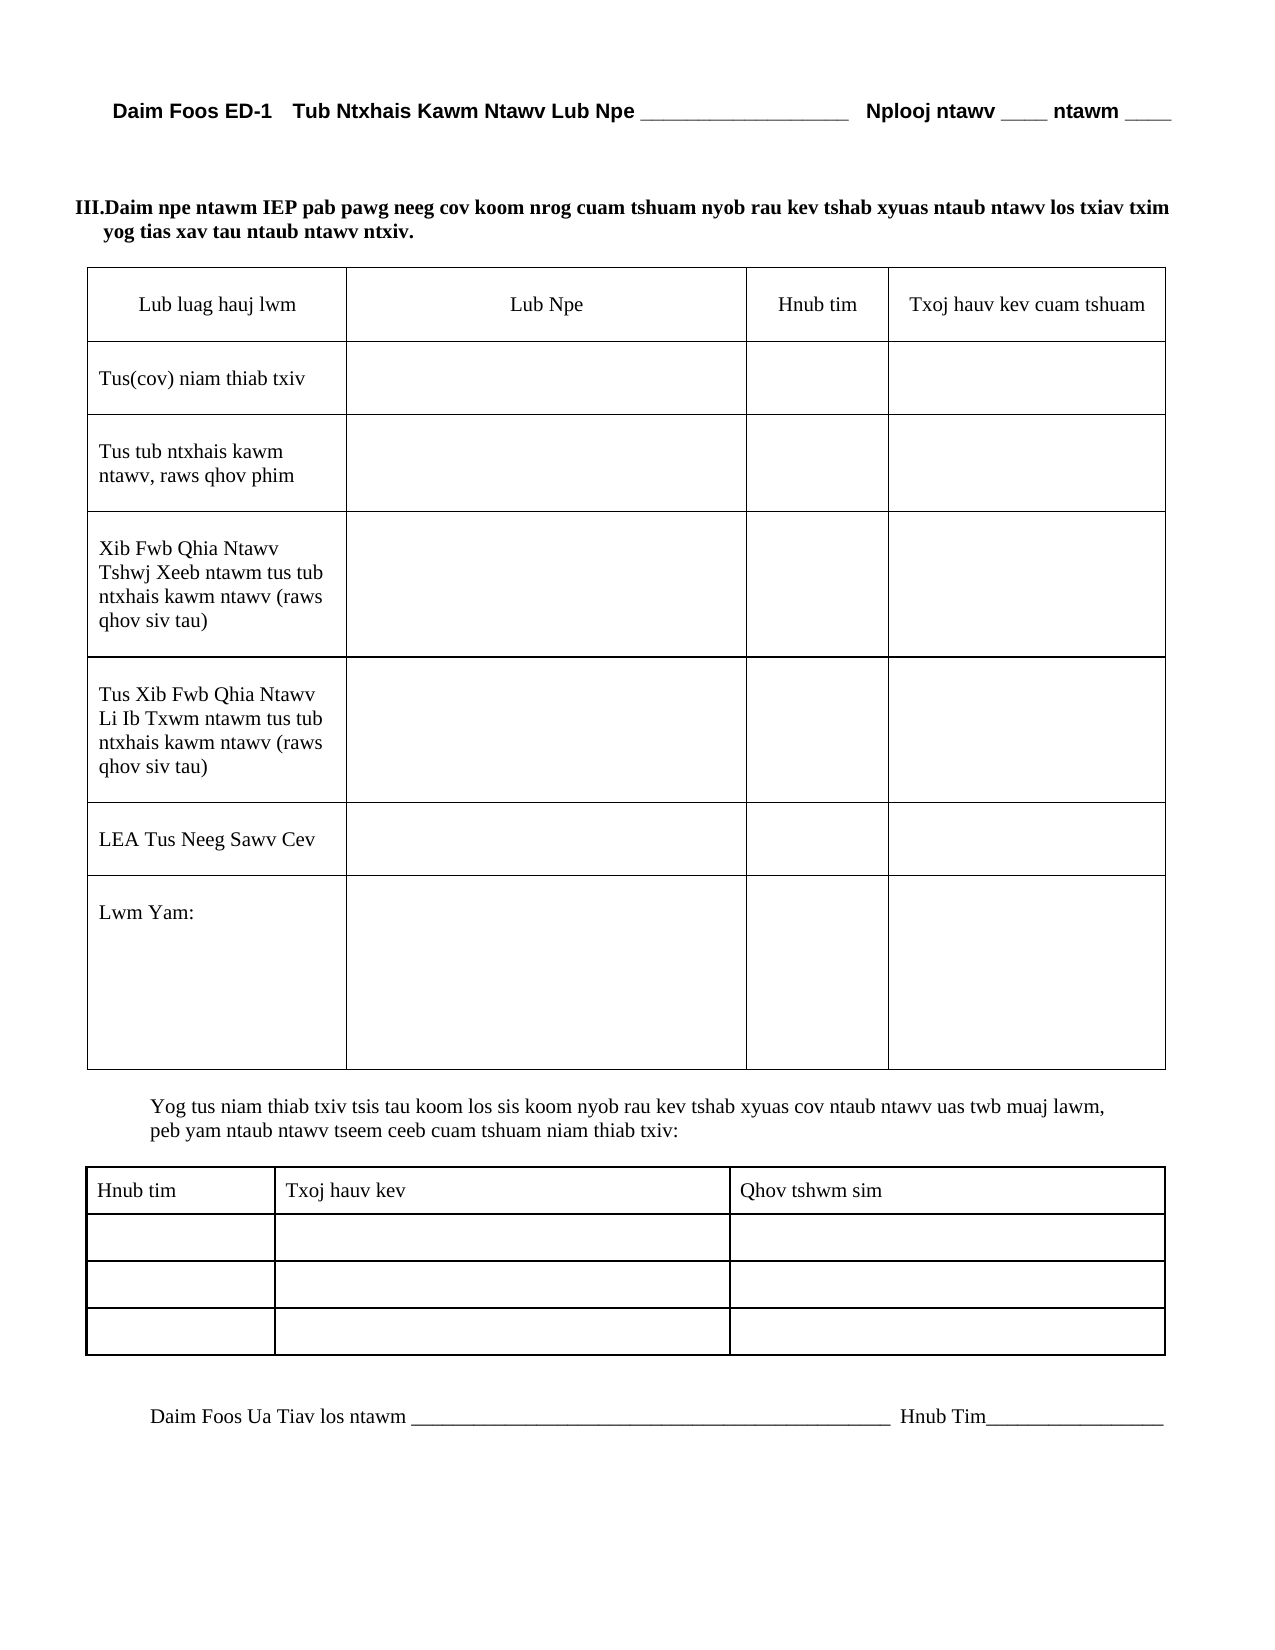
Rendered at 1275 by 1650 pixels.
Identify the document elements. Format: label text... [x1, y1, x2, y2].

table_header Txoj hauv kev [276, 1168, 729, 1213]
table_cell [731, 1215, 1164, 1260]
table_cell [276, 1309, 729, 1354]
table_cell Tus(cov) niam thiab txiv [88, 342, 346, 414]
table_cell Tus Xib Fwb Qhia Ntawv Li Ib Txwm ntawm tus tub ntxhais kawm ntawv (raws qhov siv tau) [88, 658, 346, 802]
text III.Daim npe ntawm IEP pab pawg neeg cov koom nrog cuam tshuam nyob rau kev tshab xyuas ntaub ntawv los txiav txim yog tias xav tau ntaub ntawv ntxiv. [75, 195, 1200, 243]
table_cell [889, 342, 1165, 414]
table_cell [347, 512, 746, 656]
table_cell [276, 1262, 729, 1307]
table_header Txoj hauv kev cuam tshuam [889, 268, 1165, 341]
text Daim Foos Ua Tiav los ntawm ______________________________________________ Hnub Tim_________________ [150, 1404, 1191, 1428]
table_cell [889, 803, 1165, 875]
table_cell [747, 512, 888, 656]
table_cell [347, 876, 746, 1069]
table_header Qhov tshwm sim [731, 1168, 1164, 1213]
table_cell [731, 1262, 1164, 1307]
table_cell [276, 1215, 729, 1260]
table_cell [347, 658, 746, 802]
table_header Hnub tim [88, 1168, 274, 1213]
table_cell [88, 1309, 274, 1354]
table_header Lub luag hauj lwm [88, 268, 346, 341]
table_cell [889, 876, 1165, 1069]
table_header Hnub tim [747, 268, 888, 341]
table_cell [747, 803, 888, 875]
table_cell LEA Tus Neeg Sawv Cev [88, 803, 346, 875]
table_cell Xib Fwb Qhia Ntawv Tshwj Xeeb ntawm tus tub ntxhais kawm ntawv (raws qhov siv tau) [88, 512, 346, 656]
table_cell [88, 1262, 274, 1307]
table_cell [889, 415, 1165, 511]
table_cell [347, 415, 746, 511]
table_cell [731, 1309, 1164, 1354]
table_cell [347, 803, 746, 875]
table_cell [347, 342, 746, 414]
table_cell Tus tub ntxhais kawm ntawv, raws qhov phim [88, 415, 346, 511]
table_cell [747, 342, 888, 414]
table_cell [747, 876, 888, 1069]
table_cell [889, 512, 1165, 656]
table_header Lub Npe [347, 268, 746, 341]
table_cell [88, 1215, 274, 1260]
text Yog tus niam thiab txiv tsis tau koom los sis koom nyob rau kev tshab xyuas cov ntaub ntawv uas twb muaj lawm, peb yam ntaub ntawv tseem ceeb cuam tshuam niam thiab txiv: [150, 1094, 1125, 1142]
table_cell [889, 658, 1165, 802]
table_cell [747, 415, 888, 511]
table_cell [747, 658, 888, 802]
table_cell Lwm Yam: [88, 876, 346, 1069]
